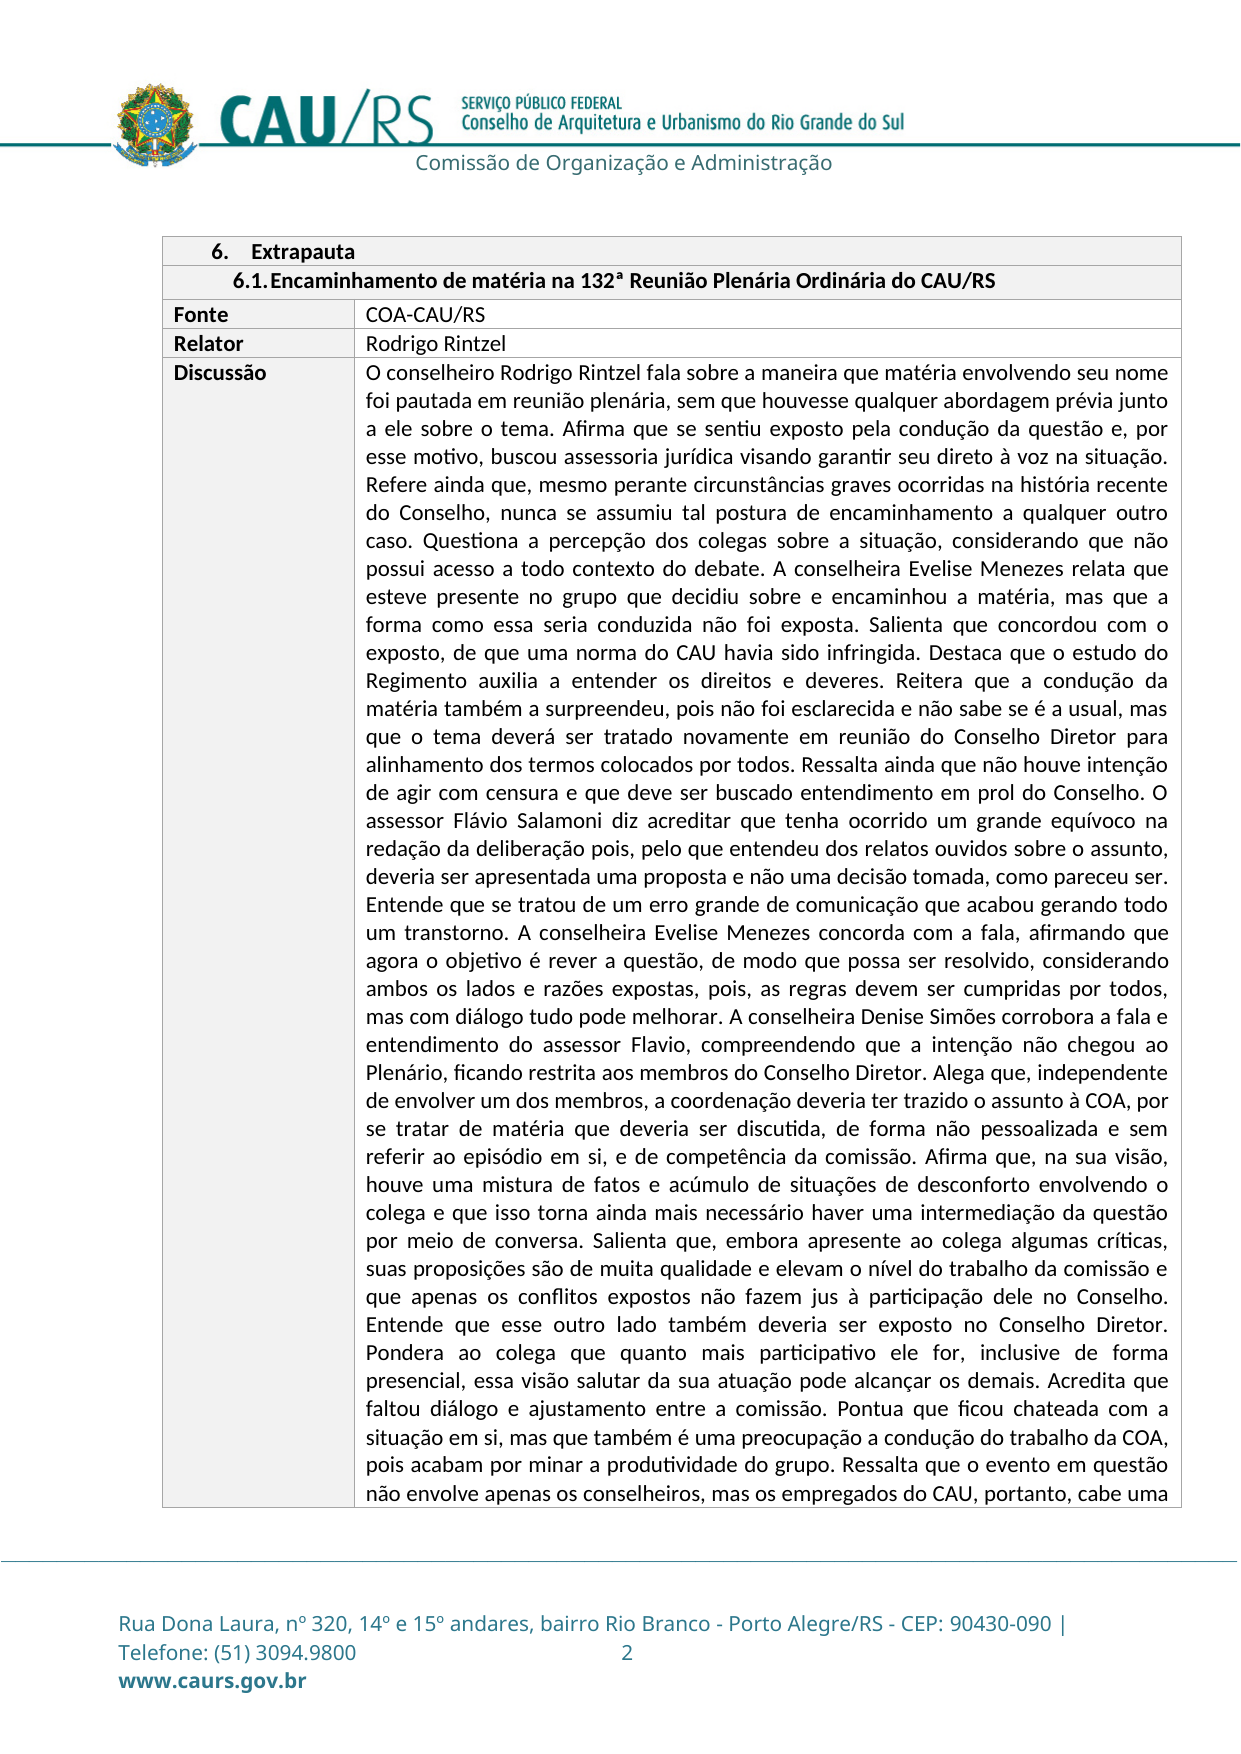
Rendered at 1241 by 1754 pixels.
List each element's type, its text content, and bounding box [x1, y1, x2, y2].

table_cell Rodrigo Rintzel [355, 329, 1181, 357]
picture [0, 17, 1241, 178]
table_cell Extrapauta [163, 237, 1181, 265]
table_cell Encaminhamento de matéria na 132ª Reunião Plenária Ordinária do CAU/RS [163, 266, 1181, 299]
table_cell Relator [163, 329, 354, 357]
table_cell Discussão [163, 358, 354, 1507]
table_cell COA-CAU/RS [355, 300, 1181, 328]
table_cell Fonte [163, 300, 354, 328]
